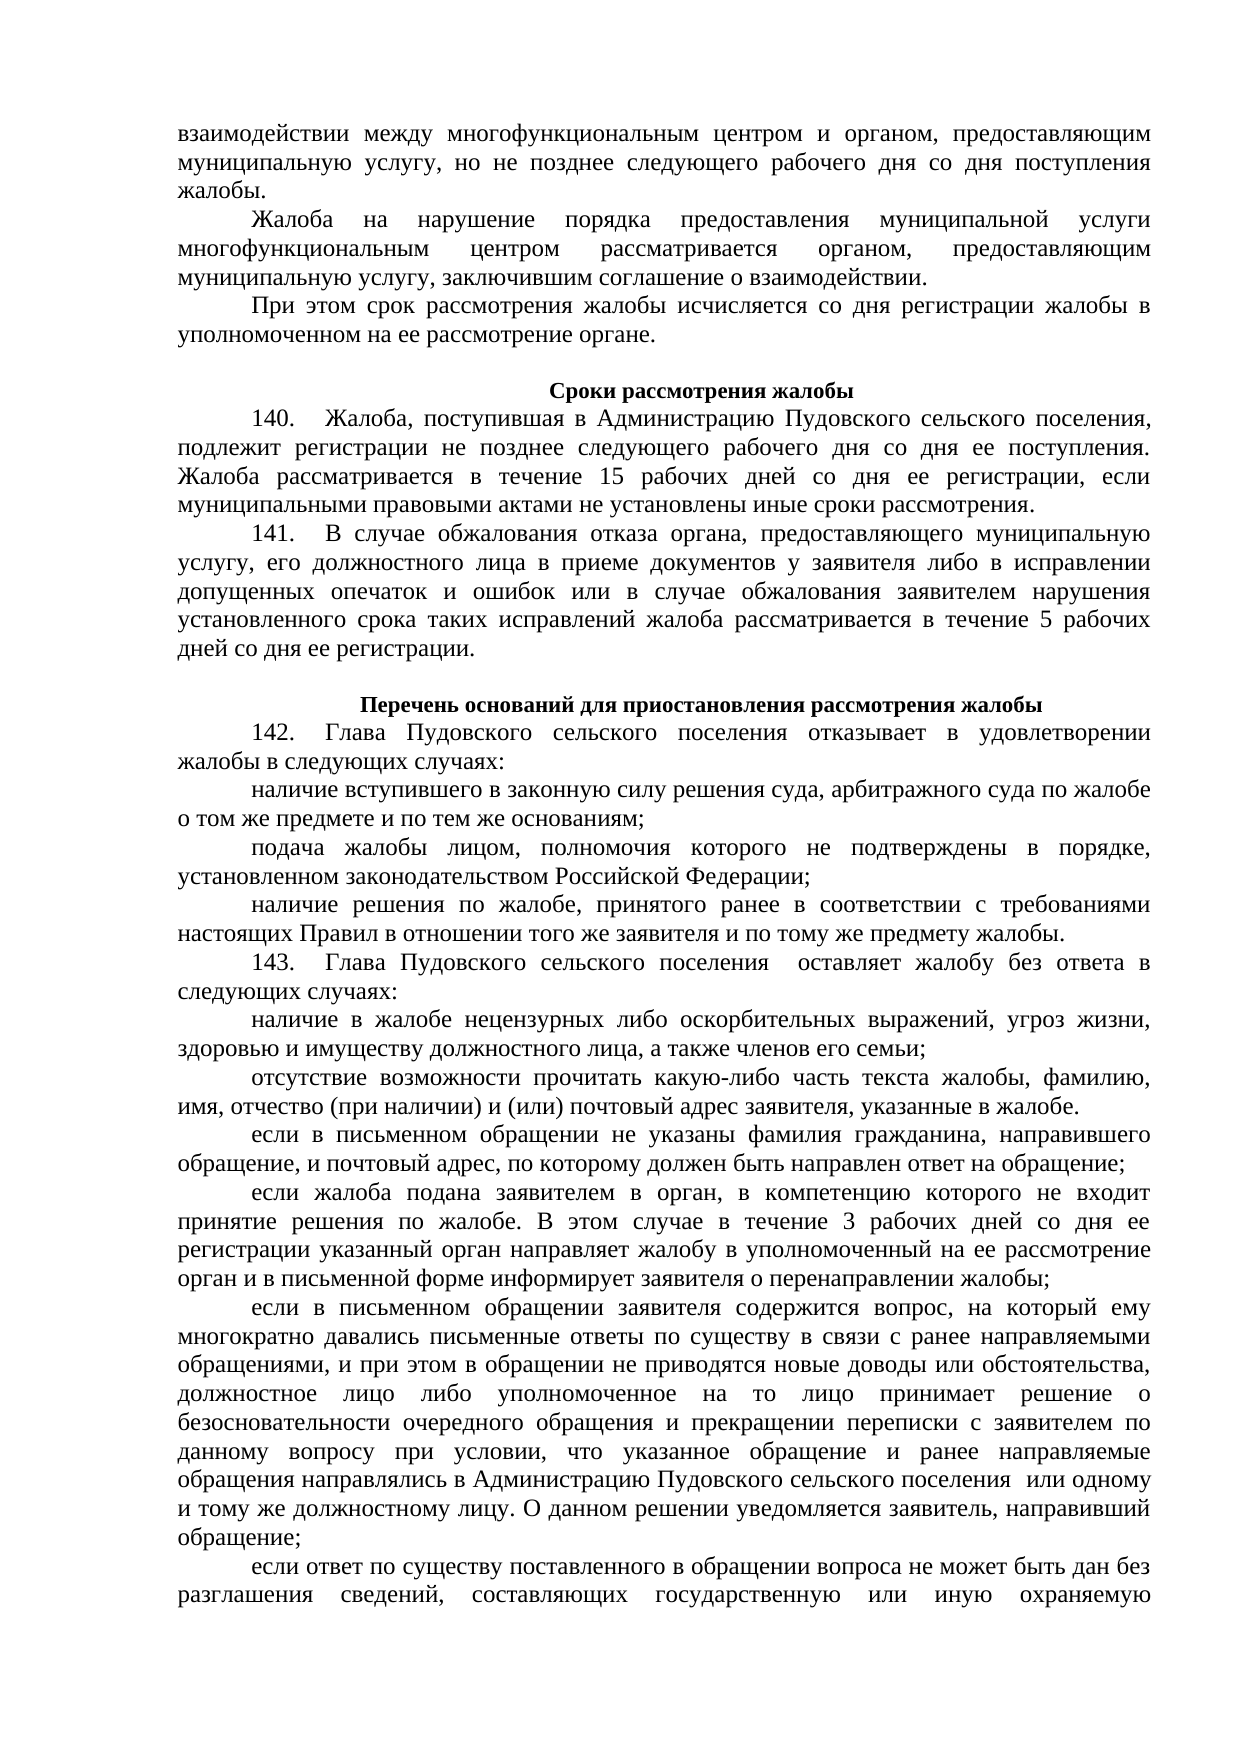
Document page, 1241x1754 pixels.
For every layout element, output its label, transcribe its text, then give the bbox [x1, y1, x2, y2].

text наличие вступившего в законную силу решения суда, арбитражного суда по жалобе о том же предмете и по тем же основаниям; [177, 774, 1152, 832]
text подача жалобы лицом, полномочия которого не подтверждены в порядке, установленном законодательством Российской Федерации; [177, 832, 1152, 889]
text При этом срок рассмотрения жалобы исчисляется со дня регистрации жалобы в уполномоченном на ее рассмотрение органе. [177, 291, 1152, 348]
text Перечень оснований для приостановления рассмотрения жалобы [177, 691, 1152, 717]
list Жалоба, поступившая в Администрацию Пудовского сельского поселения, подлежит регистрации не позднее следующего рабочего дня со дня ее поступления. Жалоба рассматривается в течение 15 рабочих дней со дня ее регистрации, если муниципальными правовыми актами не установлены иные сроки рассмотрения. [177, 403, 1152, 518]
text наличие в жалобе нецензурных либо оскорбительных выражений, угроз жизни, здоровью и имуществу должностного лица, а также членов его семьи; [177, 1004, 1152, 1062]
text отсутствие возможности прочитать какую-либо часть текста жалобы, фамилию, имя, отчество (при наличии) и (или) почтовый адрес заявителя, указанные в жалобе. [177, 1062, 1152, 1119]
list Глава Пудовского сельского поселения отказывает в удовлетворении жалобы в следующих случаях: [177, 717, 1152, 774]
list В случае обжалования отказа органа, предоставляющего муниципальную услугу, его должностного лица в приеме документов у заявителя либо в исправлении допущенных опечаток и ошибок или в случае обжалования заявителем нарушения установленного срока таких исправлений жалоба рассматривается в течение 5 рабочих дней со дня ее регистрации. [177, 518, 1152, 662]
list Глава Пудовского сельского поселения оставляет жалобу без ответа в следующих случаях: [177, 947, 1152, 1004]
text наличие решения по жалобе, принятого ранее в соответствии с требованиями настоящих Правил в отношении того же заявителя и по тому же предмету жалобы. [177, 889, 1152, 947]
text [177, 1551, 1152, 1608]
text если в письменном обращении не указаны фамилия гражданина, направившего обращение, и почтовый адрес, по которому должен быть направлен ответ на обращение; [177, 1119, 1152, 1177]
text Жалоба на нарушение порядка предоставления муниципальной услуги многофункциональным центром рассматривается органом, предоставляющим муниципальную услугу, заключившим соглашение о взаимодействии. [177, 204, 1152, 291]
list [177, 118, 1152, 204]
text Сроки рассмотрения жалобы [177, 377, 1152, 403]
text если в письменном обращении заявителя содержится вопрос, на который ему многократно давались письменные ответы по существу в связи с ранее направляемыми обращениями, и при этом в обращении не приводятся новые доводы или обстоятельства, должностное лицо либо уполномоченное на то лицо принимает решение о безосновательности очередного обращения и прекращении переписки с заявителем по данному вопросу при условии, что указанное обращение и ранее направляемые обращения направлялись в Администрацию Пудовского сельского поселения или одному и тому же должностному лицу. О данном решении уведомляется заявитель, направивший обращение; [177, 1292, 1152, 1551]
text если жалоба подана заявителем в орган, в компетенцию которого не входит принятие решения по жалобе. В этом случае в течение 3 рабочих дней со дня ее регистрации указанный орган направляет жалобу в уполномоченный на ее рассмотрение орган и в письменной форме информирует заявителя о перенаправлении жалобы; [177, 1177, 1152, 1292]
